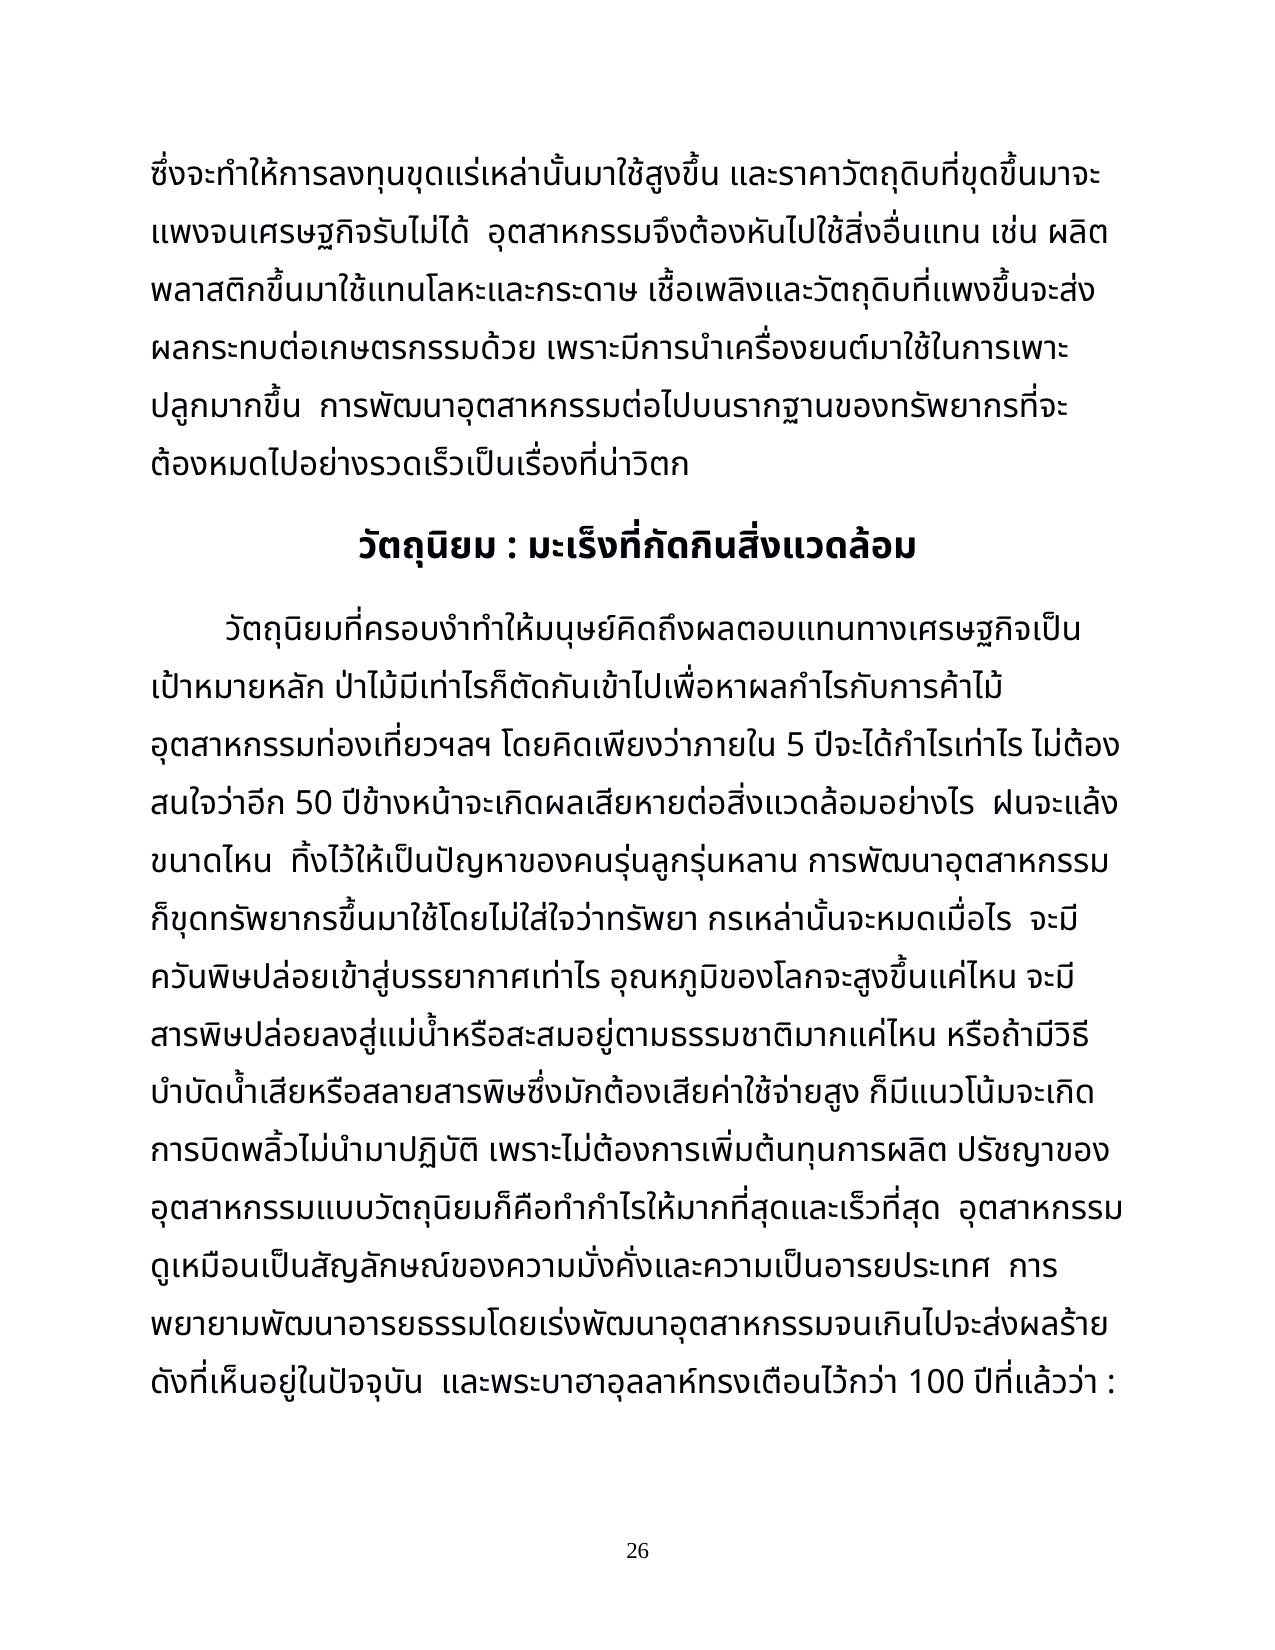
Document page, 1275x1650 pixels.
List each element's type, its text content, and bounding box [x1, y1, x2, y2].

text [150, 150, 1125, 490]
text วัตถุนิยม : มะเร็งที่กัดกินสิ่งแวดล้อม [150, 518, 1125, 575]
text วัตถุนิยมที่ครอบงำทำให้มนุษย์คิดถึงผลตอบแทนทางเศรษฐกิจเป็นเป้าหมายหลัก ป่าไม้มีเท่าไรก็ตัดกันเข้าไปเพื่อหาผลกำไรกับการค้าไม้ อุตสาหกรรมท่องเที่ยวฯลฯ โดยคิดเพียงว่าภายใน 5 ปีจะได้กำไรเท่าไร ไม่ต้องสนใจว่าอีก 50 ปีข้างหน้าจะเกิดผลเสียหายต่อสิ่งแวดล้อมอย่างไร ฝนจะแล้งขนาดไหน ทิ้งไว้ให้เป็นปัญหาของคนรุ่นลูกรุ่นหลาน การพัฒนาอุตสาหกรรมก็ขุดทรัพยากรขึ้นมาใช้โดยไม่ใส่ใจว่าทรัพยา กรเหล่านั้นจะหมดเมื่อไร จะมีควันพิษปล่อยเข้าสู่บรรยากาศเท่าไร อุณหภูมิของโลกจะสูงขึ้นแค่ไหน จะมีสารพิษปล่อยลงสู่แม่น้ำหรือสะสมอยู่ตามธรรมชาติมากแค่ไหน หรือถ้ามีวิธีบำบัดน้ำเสียหรือสลายสารพิษซึ่งมักต้องเสียค่าใช้จ่ายสูง ก็มีแนวโน้มจะเกิดการบิดพลิ้วไม่นำมาปฏิบัติ เพราะไม่ต้องการเพิ่มต้นทุนการผลิต ปรัชญาของอุตสาหกรรมแบบวัตถุนิยมก็คือทำกำไรให้มากที่สุดและเร็วที่สุด อุตสาหกรรมดูเหมือนเป็นสัญลักษณ์ของความมั่งคั่งและความเป็นอารยประเทศ การพยายามพัฒนาอารยธรรมโดยเร่งพัฒนาอุตสาหกรรมจนเกินไปจะส่งผลร้ายดังที่เห็นอยู่ในปัจจุบัน และพระบาฮาอุลลาห์ทรงเตือนไว้กว่า 100 ปีที่แล้วว่า : [150, 605, 1125, 1409]
